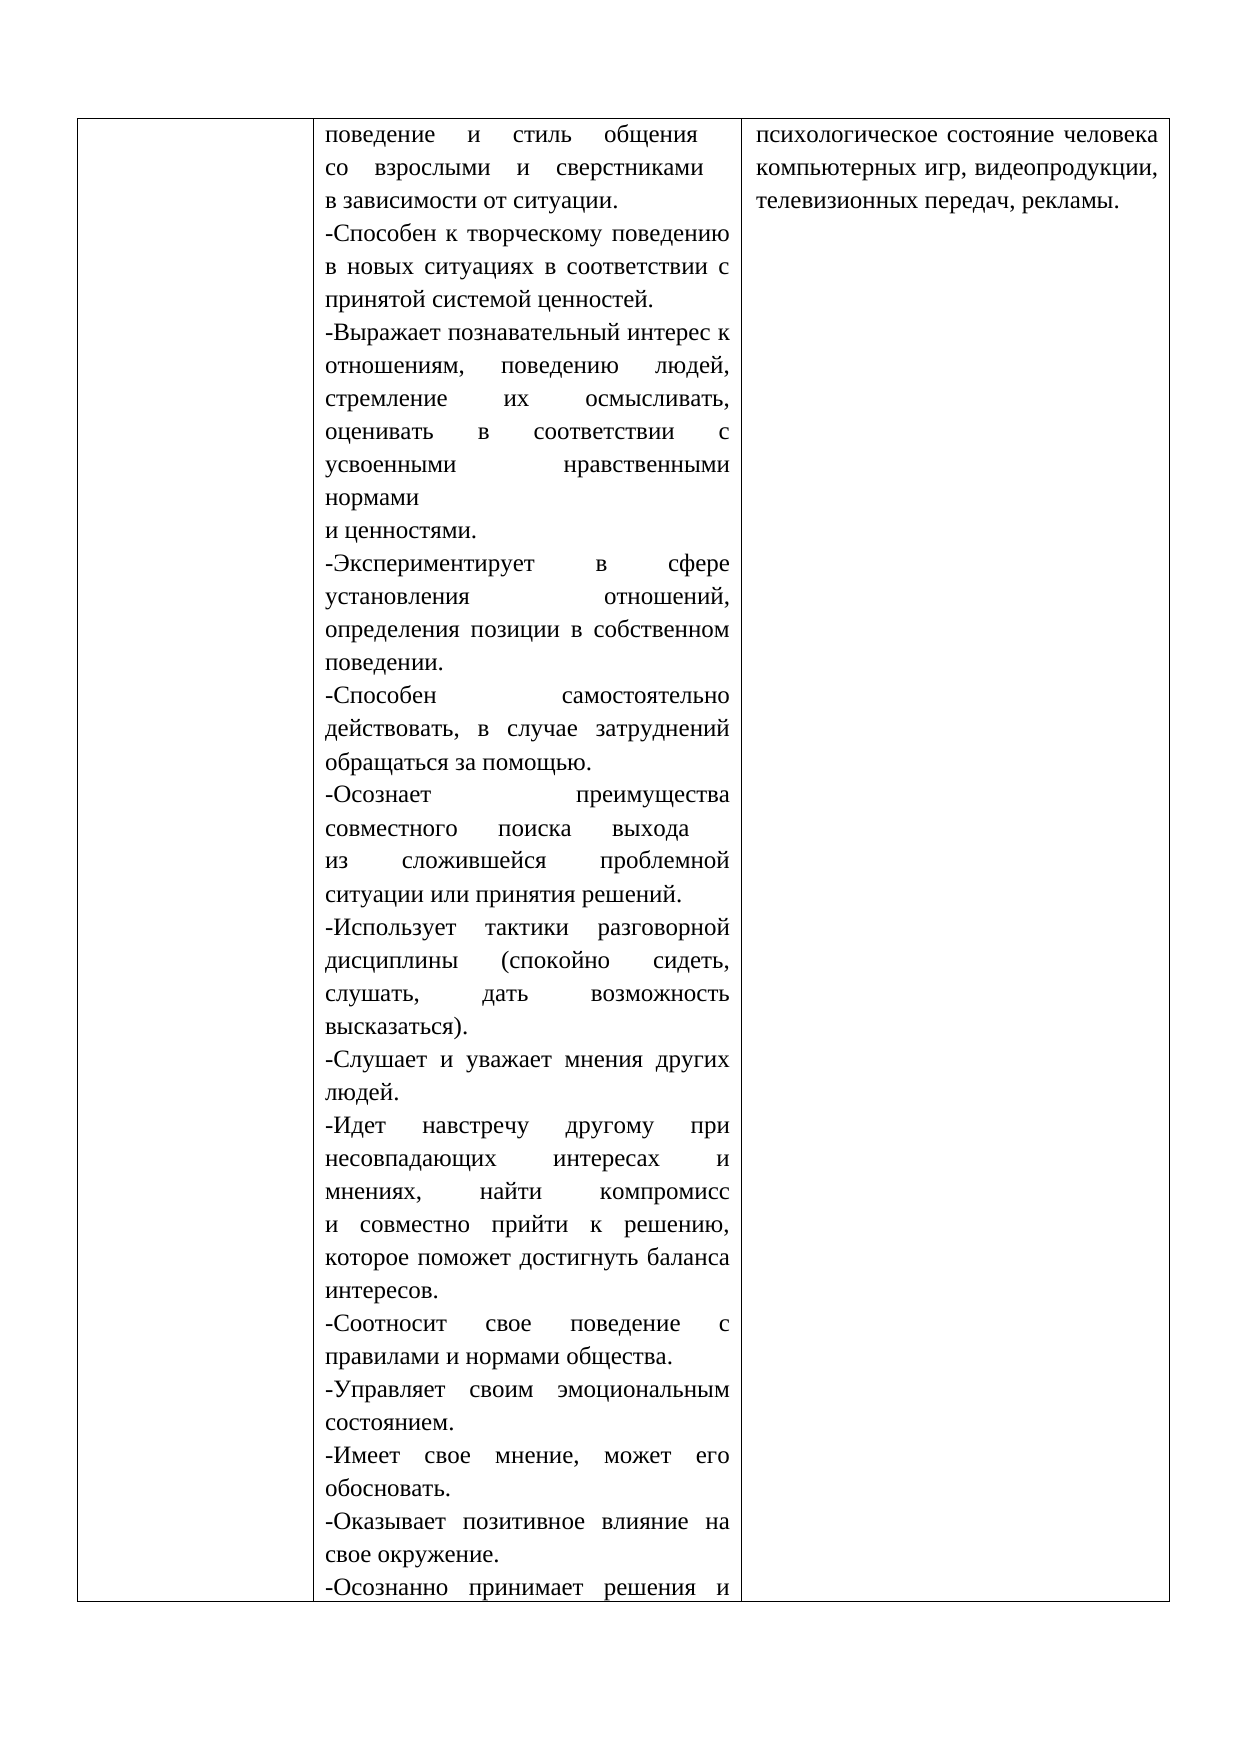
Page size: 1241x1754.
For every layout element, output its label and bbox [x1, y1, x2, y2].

table_cell [78, 119, 313, 1601]
table_cell [314, 119, 741, 1601]
table_cell [742, 119, 1169, 1601]
